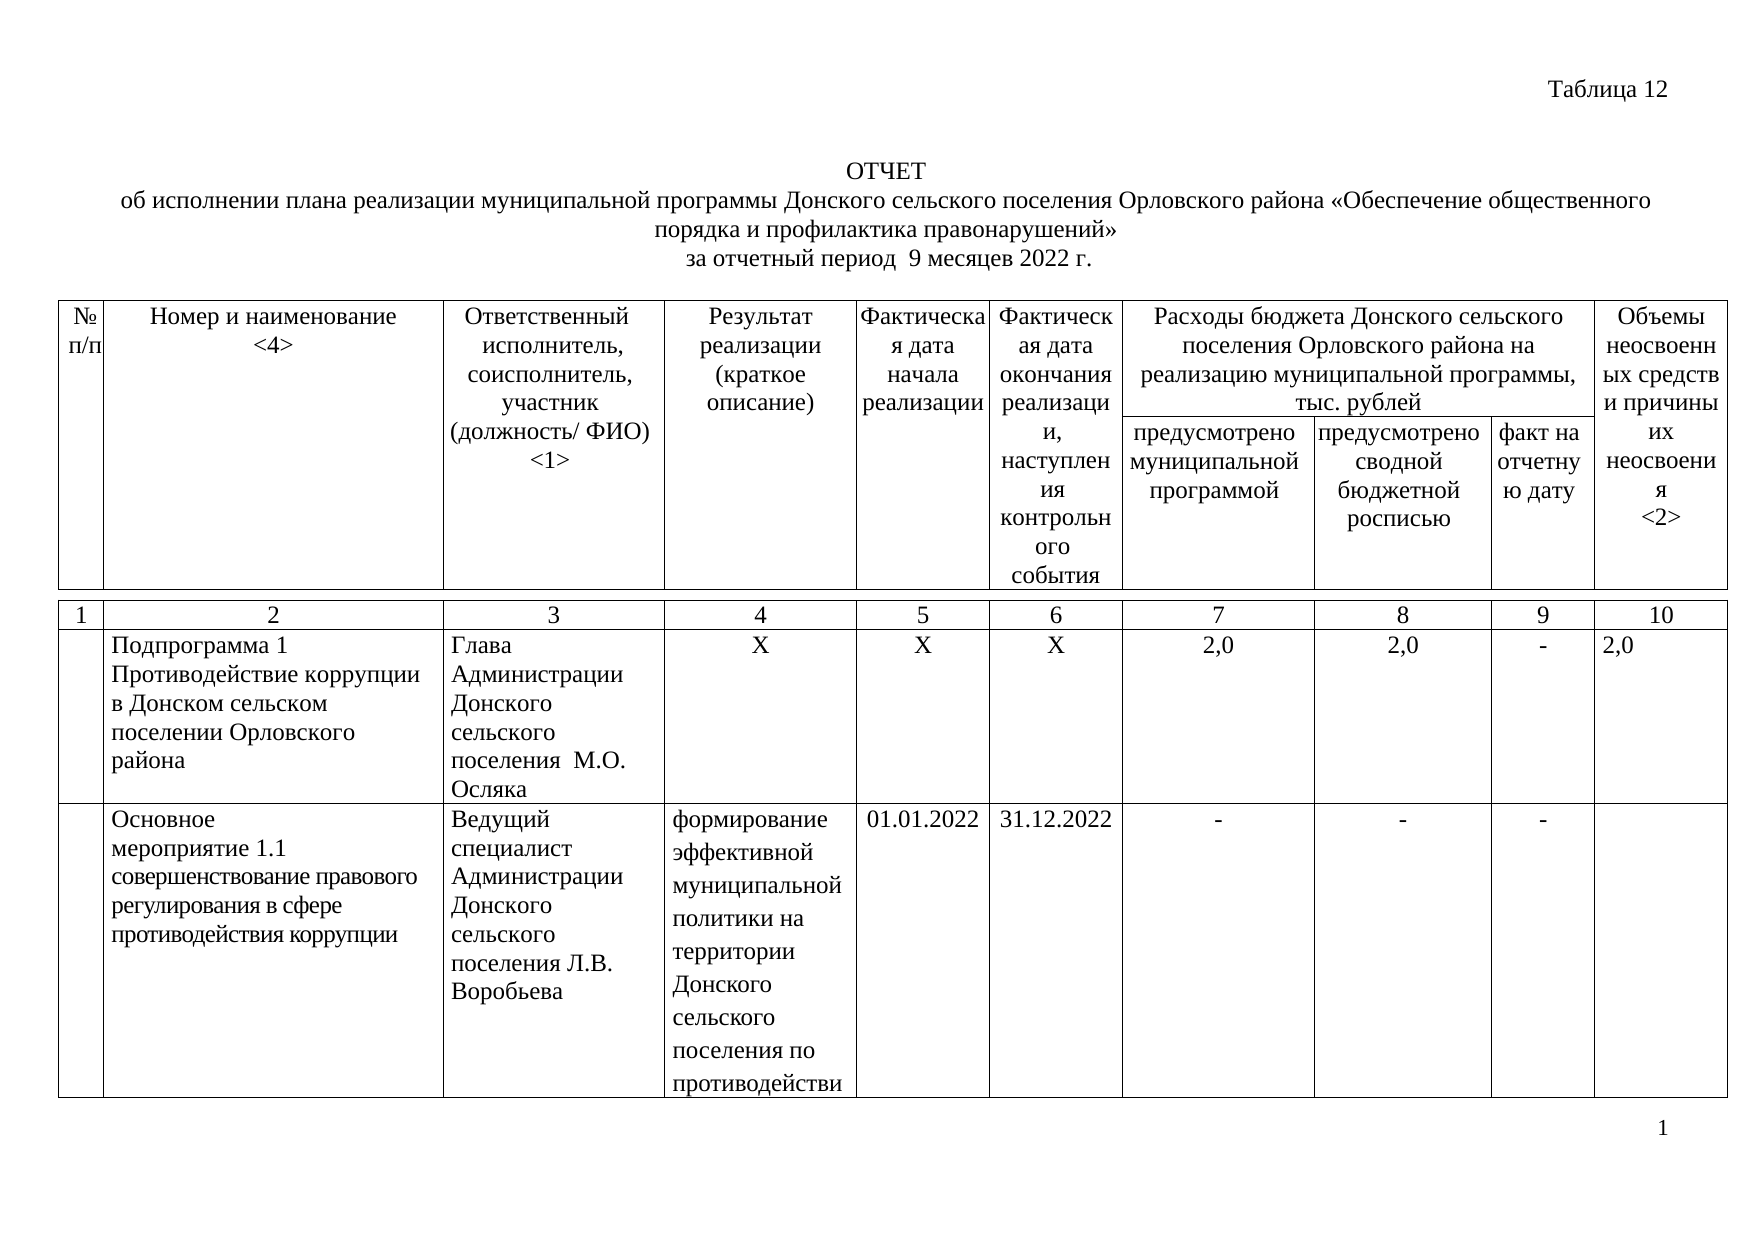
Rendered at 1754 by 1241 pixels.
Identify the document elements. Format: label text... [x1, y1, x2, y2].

table_header 9 [1492, 601, 1594, 629]
table_cell 31.12.2022 [990, 804, 1122, 1097]
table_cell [104, 804, 443, 1097]
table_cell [444, 804, 664, 1097]
table_cell предусмотрено сводной бюджетной росписью [1315, 417, 1491, 589]
table_header Ответственный исполнитель, соисполнитель, участник (должность/ ФИО) <1> [444, 301, 664, 589]
table_cell - [1492, 630, 1594, 803]
table_header № п/п [59, 301, 103, 589]
text Таблица 12 [103, 74, 1668, 103]
table_cell предусмотрено муниципальной программой [1123, 417, 1314, 589]
table_header 6 [990, 601, 1122, 629]
table_header 10 [1595, 601, 1727, 629]
text ОТЧЕТ [103, 156, 1668, 185]
table_cell X [990, 630, 1122, 803]
table_cell 01.01.2022 [857, 804, 989, 1097]
table_header Номер и наименование <4> [104, 301, 443, 589]
table_cell Глава Администрации Донского сельского поселения М.О. Осляка [444, 630, 664, 803]
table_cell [665, 804, 856, 1097]
table_cell - [1492, 804, 1594, 1097]
table_header Результат реализации (краткое описание) [665, 301, 856, 589]
table_header Объемы неосвоенных средств и причины их неосвоения <2> [1595, 301, 1727, 589]
table_header 3 [444, 601, 664, 629]
table_header 5 [857, 601, 989, 629]
table_cell X [857, 630, 989, 803]
text об исполнении плана реализации муниципальной программы Донского сельского поселения Орловского района «Обеспечение общественного порядка и профилактика правонарушений» [103, 185, 1668, 243]
table_header 8 [1315, 601, 1491, 629]
table_cell [59, 804, 103, 1097]
table_header 2 [104, 601, 443, 629]
table_cell - [1123, 804, 1314, 1097]
table_cell 2,0 [1123, 630, 1314, 803]
table_header Расходы бюджета Донского сельского поселения Орловского района на реализацию муниципальной программы, тыс. рублей [1123, 301, 1594, 416]
text за отчетный период 9 месяцев 2022 г. [103, 243, 1668, 271]
table_cell [1595, 804, 1727, 1097]
table_header 4 [665, 601, 856, 629]
table_cell 2,0 [1595, 630, 1727, 803]
table_cell [59, 630, 103, 803]
table_header 7 [1123, 601, 1314, 629]
table_cell факт на отчетную дату [1492, 417, 1594, 589]
table_header Фактическая дата начала реализации [857, 301, 989, 589]
table_header 1 [59, 601, 103, 629]
table_cell - [1315, 804, 1491, 1097]
table_cell X [665, 630, 856, 803]
table_cell Подпрограмма 1 Противодействие коррупции в Донском сельском поселении Орловского района [104, 630, 443, 803]
table_header Фактическая дата окончания реализации, наступления контрольного события [990, 301, 1122, 589]
table_cell 2,0 [1315, 630, 1491, 803]
